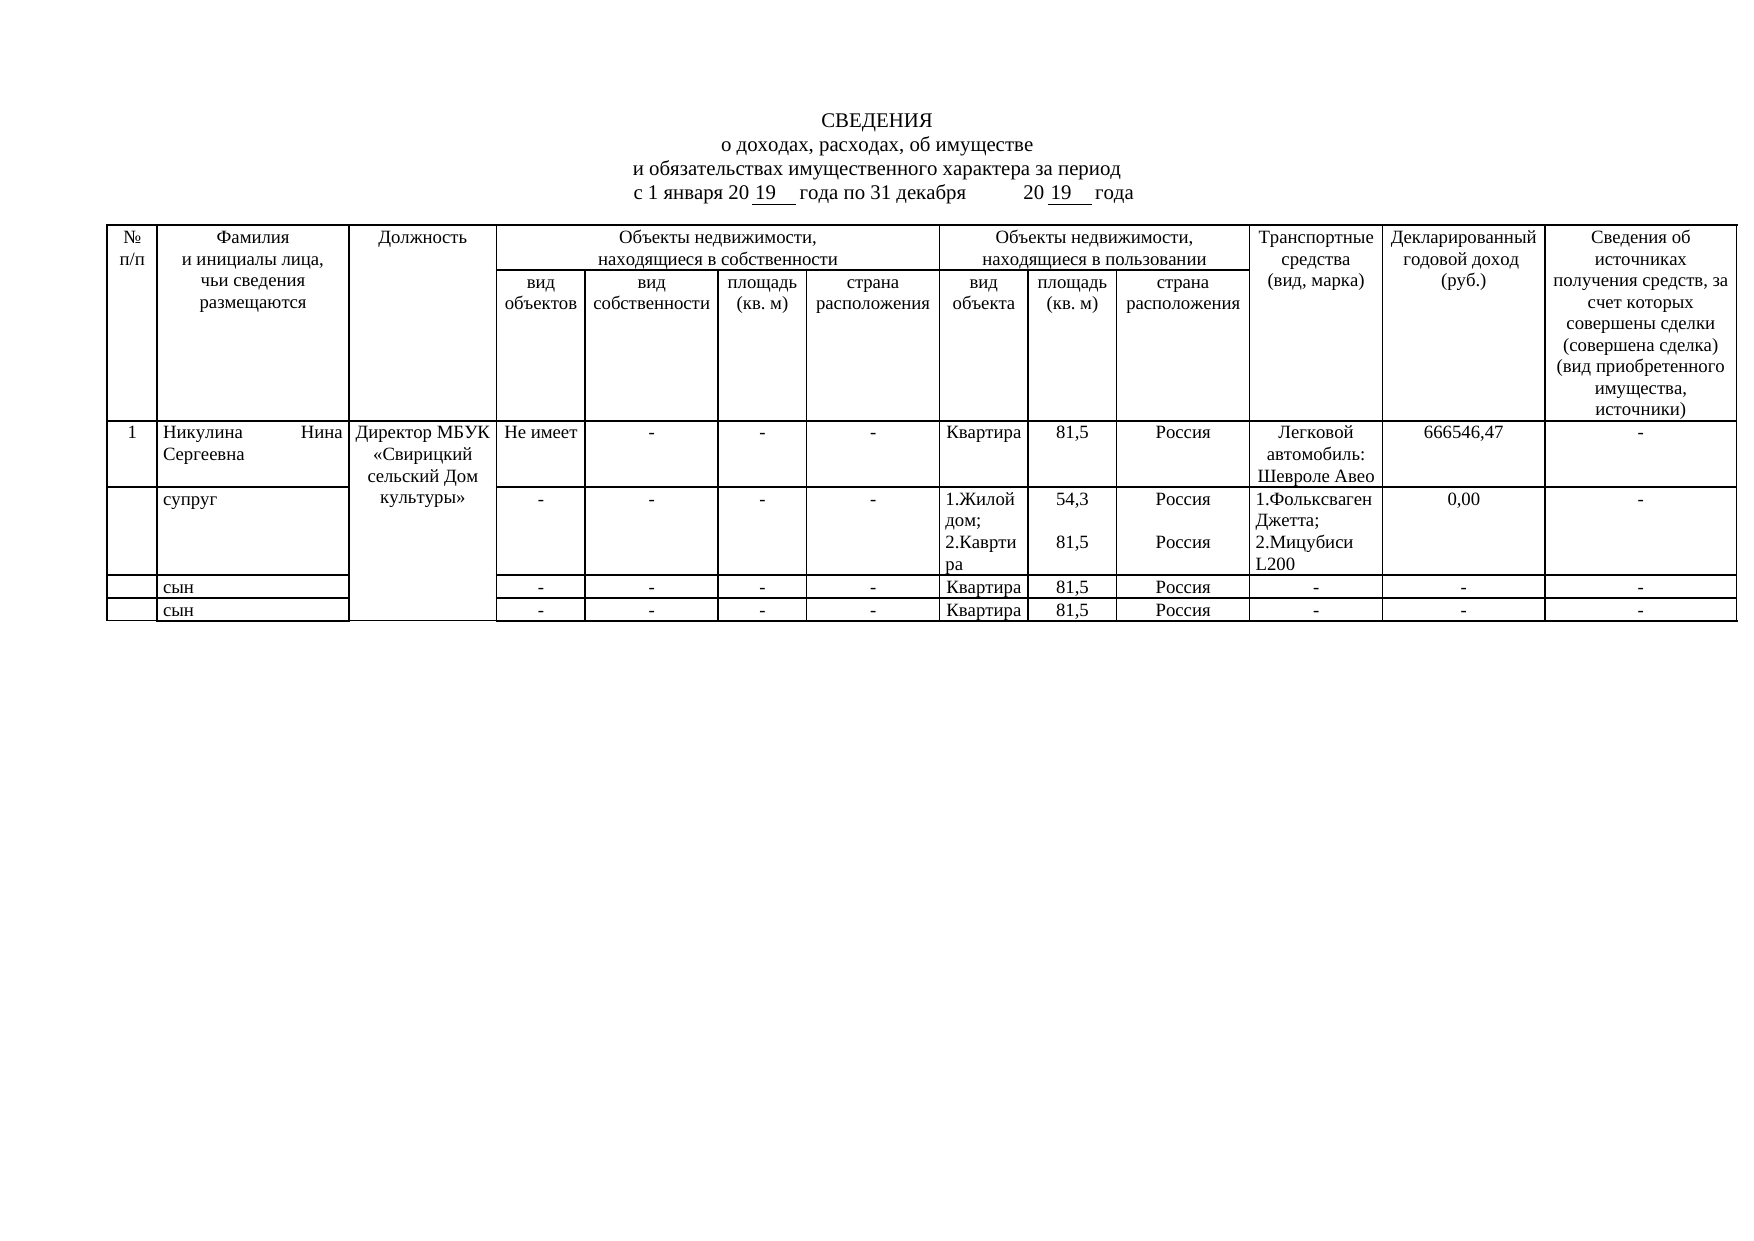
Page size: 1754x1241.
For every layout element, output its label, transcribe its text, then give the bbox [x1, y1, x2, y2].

table_header Объекты недвижимости, находящиеся в пользовании [940, 226, 1249, 269]
table_cell - [1250, 576, 1382, 597]
table_cell площадь (кв. м) [719, 271, 806, 420]
text о доходах, расходах, об имуществе [118, 132, 1636, 156]
table_header Должность [350, 226, 496, 420]
table_cell - [1383, 576, 1544, 597]
table_cell [108, 599, 156, 620]
table_cell - [807, 422, 939, 486]
table_cell - [1546, 488, 1736, 574]
table_cell 666546,47 [1383, 422, 1544, 486]
table_cell - [1546, 599, 1736, 620]
table_cell сын [158, 576, 348, 597]
table_cell вид объекта [940, 271, 1027, 420]
table_cell Россия Россия [1117, 488, 1249, 574]
table_cell 81,5 [1029, 576, 1116, 597]
table_cell - [586, 488, 717, 574]
table_cell 54,3 81,5 [1029, 488, 1116, 574]
table_header Декларированный годовой доход (руб.) [1383, 226, 1544, 420]
text и обязательствах имущественного характера за период [118, 156, 1636, 180]
table_cell страна расположения [1117, 271, 1249, 420]
table_cell страна расположения [807, 271, 939, 420]
table_cell - [1250, 599, 1382, 620]
table_cell Квартира [940, 599, 1027, 620]
table_cell - [1383, 599, 1544, 620]
table_cell Россия [1117, 422, 1249, 486]
table_cell вид собственности [586, 271, 717, 420]
table_header Фамилия и инициалы лица, чьи сведения размещаются [158, 226, 348, 420]
table_cell Никулина Нина Сергеевна [158, 422, 348, 486]
table_header 19 [1048, 180, 1092, 204]
table_cell Россия [1117, 576, 1249, 597]
table_cell - [586, 576, 717, 597]
table_cell [108, 488, 156, 574]
table_cell супруг [158, 488, 348, 574]
table_cell - [497, 599, 584, 620]
table_cell 1 [108, 422, 156, 486]
table_cell - [719, 422, 806, 486]
table_cell Квартира [940, 422, 1027, 486]
table_cell - [497, 488, 584, 574]
table_cell - [719, 576, 806, 597]
table_cell площадь (кв. м) [1029, 271, 1116, 420]
table_cell [108, 576, 156, 597]
table_cell 1.Жилой дом; 2.Кавртира [940, 488, 1027, 574]
table_cell Россия [1117, 599, 1249, 620]
table_cell - [1546, 576, 1736, 597]
table_cell - [586, 599, 717, 620]
table_header Объекты недвижимости, находящиеся в собственности [497, 226, 939, 269]
table_cell - [586, 422, 717, 486]
table_header Сведения об источниках получения средств, за счет которых совершены сделки (совершена сделка) (вид приобретенного имущества, источники) [1546, 226, 1736, 420]
table_header года [1092, 180, 1151, 204]
table_cell сын [158, 599, 348, 620]
table_cell вид объектов [497, 271, 584, 420]
table_header с 1 января 20 [603, 180, 752, 204]
table_header № п/п [108, 226, 156, 420]
table_cell 81,5 [1029, 599, 1116, 620]
table_cell 0,00 [1383, 488, 1544, 574]
table_header Транспортные средства (вид, марка) [1250, 226, 1382, 420]
table_cell - [719, 488, 806, 574]
table_cell - [807, 599, 939, 620]
table_cell 1.Фольксваген Джетта; 2.Мицубиси L200 [1250, 488, 1382, 574]
table_cell Квартира [940, 576, 1027, 597]
table_header года по 31 декабря 20 [796, 180, 1047, 204]
table_cell - [719, 599, 806, 620]
table_cell - [1546, 422, 1736, 486]
table_cell 81,5 [1029, 422, 1116, 486]
table_cell Не имеет [497, 422, 584, 486]
table_cell Легковой автомобиль: Шевроле Авео [1250, 422, 1382, 486]
text СВЕДЕНИЯ [118, 108, 1636, 132]
table_header 19 [752, 180, 796, 204]
table_cell - [807, 576, 939, 597]
table_cell - [807, 488, 939, 574]
table_cell Директор МБУК «Свирицкий сельский Дом культуры» [350, 422, 496, 620]
table_cell - [497, 576, 584, 597]
